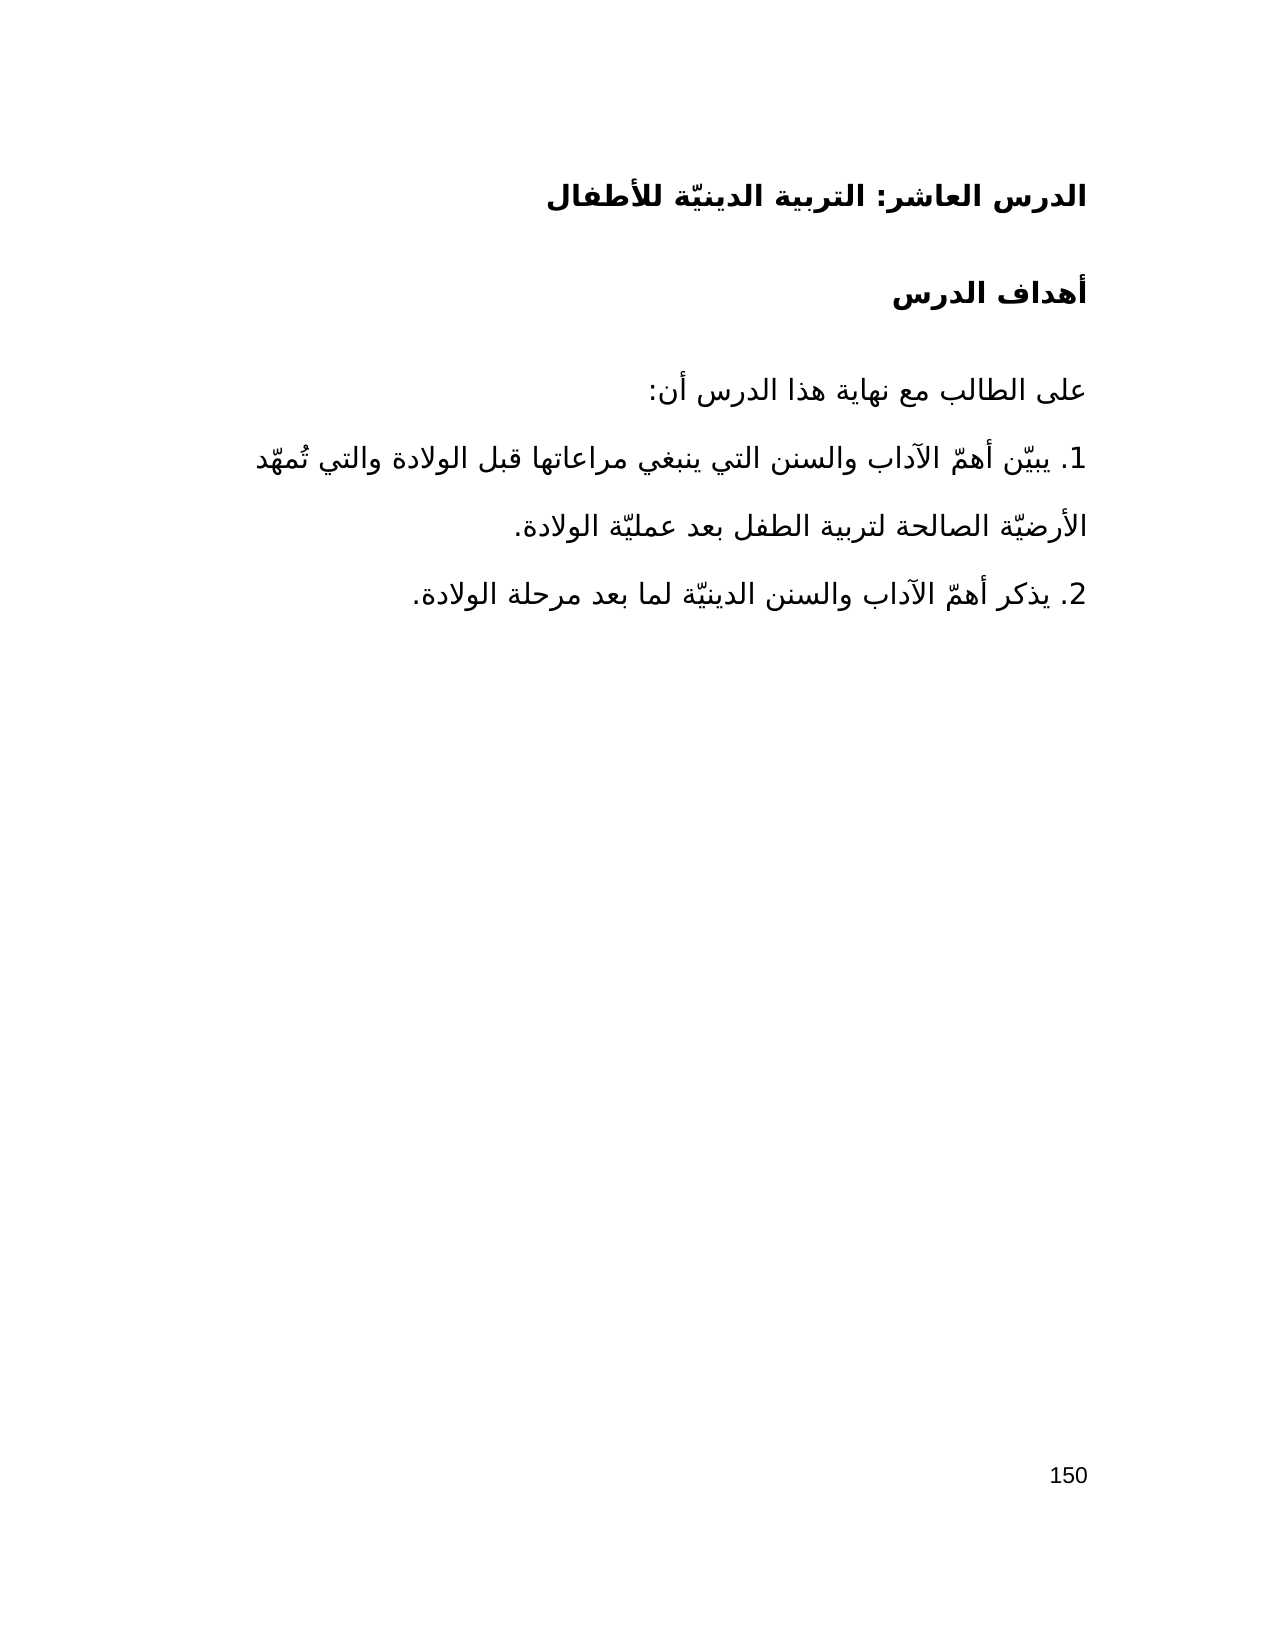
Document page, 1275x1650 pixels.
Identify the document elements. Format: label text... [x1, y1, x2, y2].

text على الطالب مع نهاية هذا الدرس أن: 1. يبيّن أهمّ الآداب والسنن التي ينبغي مراعاتها قبل الولادة والتي تُمهّد الأرضيّة الصالحة لتربية الطفل بعد عمليّة الولادة. 2. يذكر أهمّ الآداب والسنن الدينيّة لما بعد مرحلة الولادة. [187, 373, 1087, 611]
text أهداف الدرس [187, 276, 1087, 310]
text الدرس العاشر: التربية الدينيّة للأطفال [187, 179, 1087, 213]
